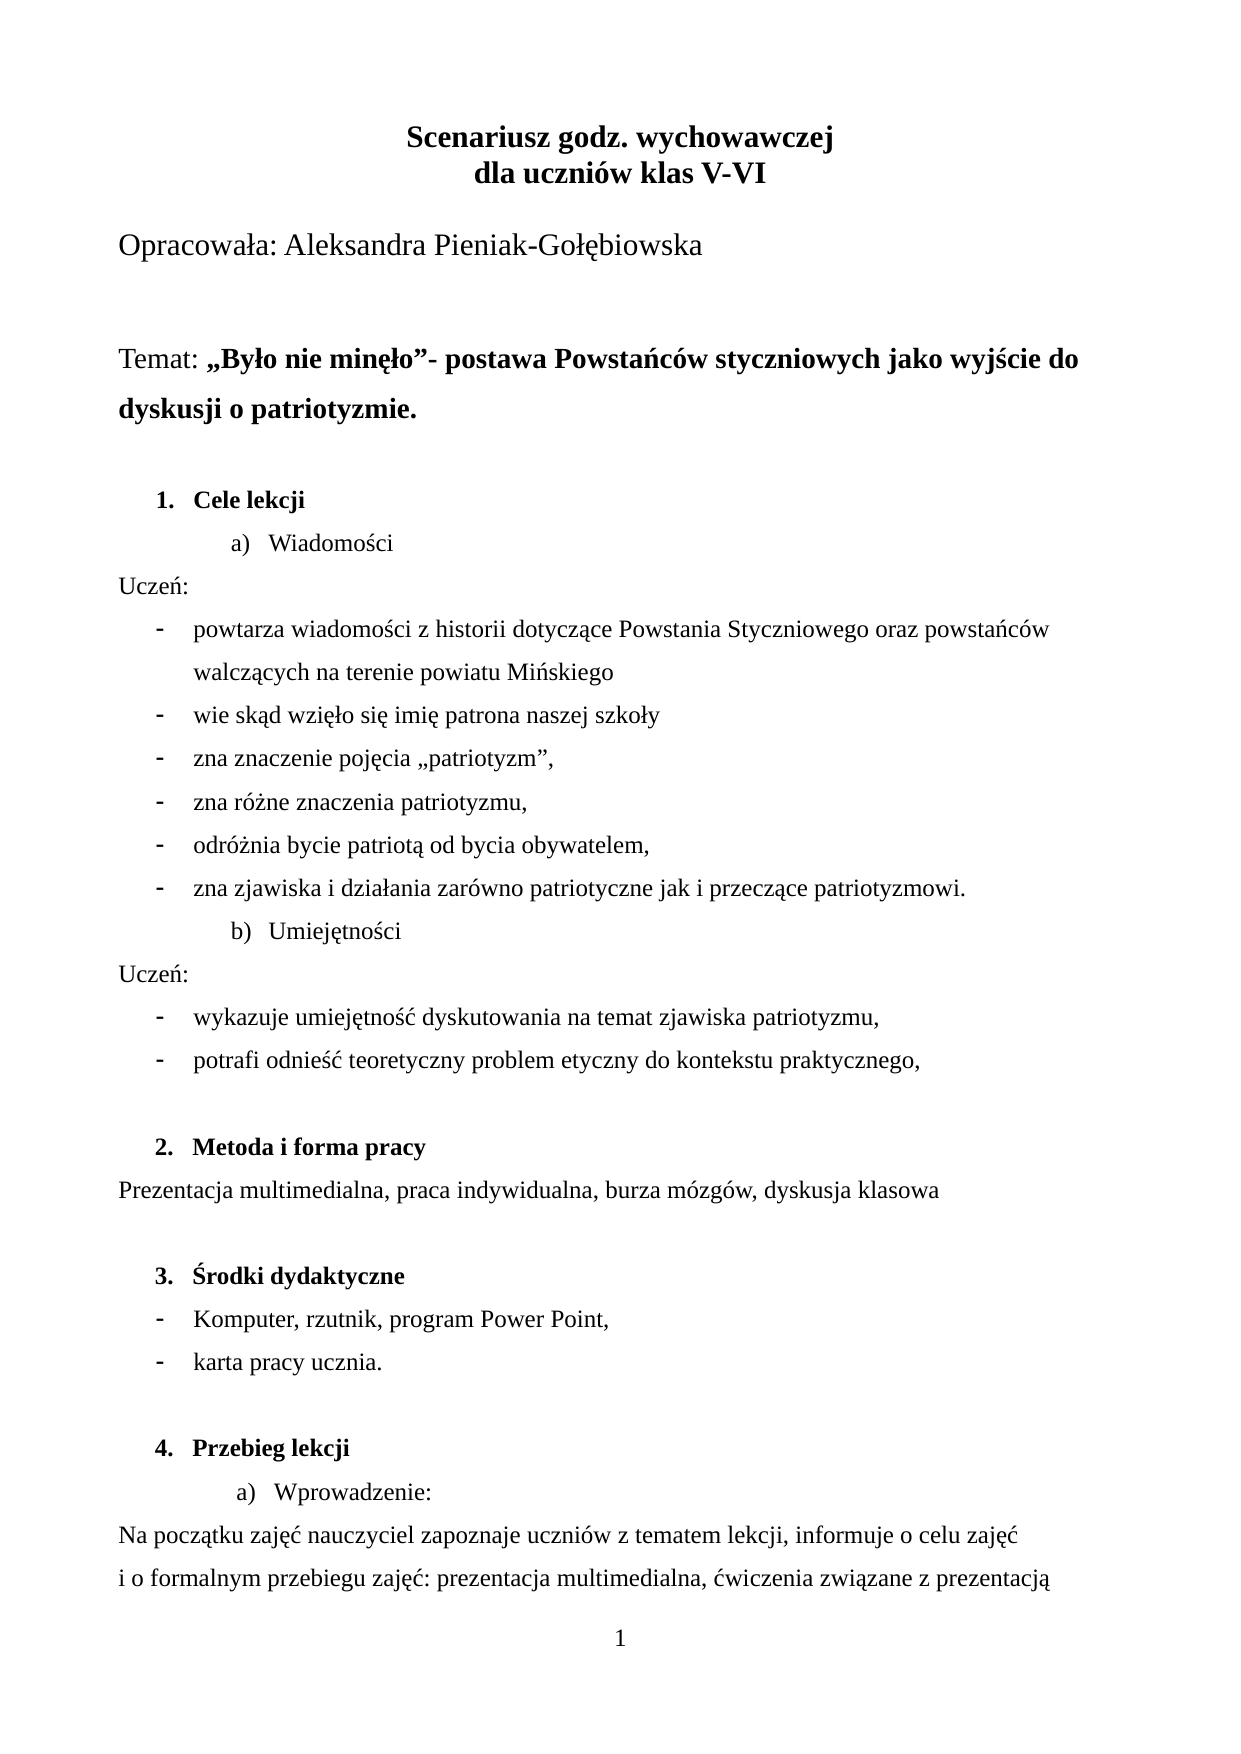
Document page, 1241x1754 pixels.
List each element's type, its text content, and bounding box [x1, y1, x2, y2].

list zna różne znaczenia patriotyzmu, [156, 787, 1122, 815]
list Środki dydaktyczne [154, 1261, 1122, 1290]
text Opracowała: Aleksandra Pieniak-Gołębiowska [118, 226, 1122, 262]
list karta pracy ucznia. [156, 1347, 1122, 1376]
list powtarza wiadomości z historii dotyczące Powstania Styczniowego oraz powstańców walczących na terenie powiatu Mińskiego [156, 614, 1122, 686]
list wie skąd wzięło się imię patrona naszej szkoły [156, 700, 1122, 729]
list zna zjawiska i działania zarówno patriotyczne jak i przeczące patriotyzmowi. [156, 873, 1122, 902]
list Wiadomości [231, 528, 1122, 557]
list Komputer, rzutnik, program Power Point, [156, 1304, 1122, 1333]
text Temat: „Było nie minęło”- postawa Powstańców styczniowych jako wyjście do dyskusji o patriotyzmie. [118, 341, 1122, 425]
list Metoda i forma pracy [154, 1132, 1122, 1160]
list zna znaczenie pojęcia „patriotyzm”, [156, 743, 1122, 772]
list Cele lekcji [156, 485, 1122, 513]
text Scenariusz godz. wychowawczej [118, 118, 1122, 154]
list Przebieg lekcji [154, 1433, 1122, 1462]
list wykazuje umiejętność dyskutowania na temat zjawiska patriotyzmu, [156, 1002, 1122, 1031]
list Umiejętności [231, 916, 1122, 945]
list potrafi odnieść teoretyczny problem etyczny do kontekstu praktycznego, [156, 1045, 1122, 1074]
list Wprowadzenie: [236, 1477, 1122, 1505]
text Uczeń: [118, 571, 1122, 600]
text dla uczniów klas V-VI [118, 154, 1122, 190]
text Uczeń: [118, 959, 1122, 988]
text Prezentacja multimedialna, praca indywidualna, burza mózgów, dyskusja klasowa [118, 1175, 1122, 1203]
text Na początku zajęć nauczyciel zapoznaje uczniów z tematem lekcji, informuje o celu zajęć [118, 1520, 1122, 1548]
list odróżnia bycie patriotą od bycia obywatelem, [156, 830, 1122, 858]
text i o formalnym przebiegu zajęć: prezentacja multimedialna, ćwiczenia związane z prezentacją [118, 1563, 1122, 1592]
